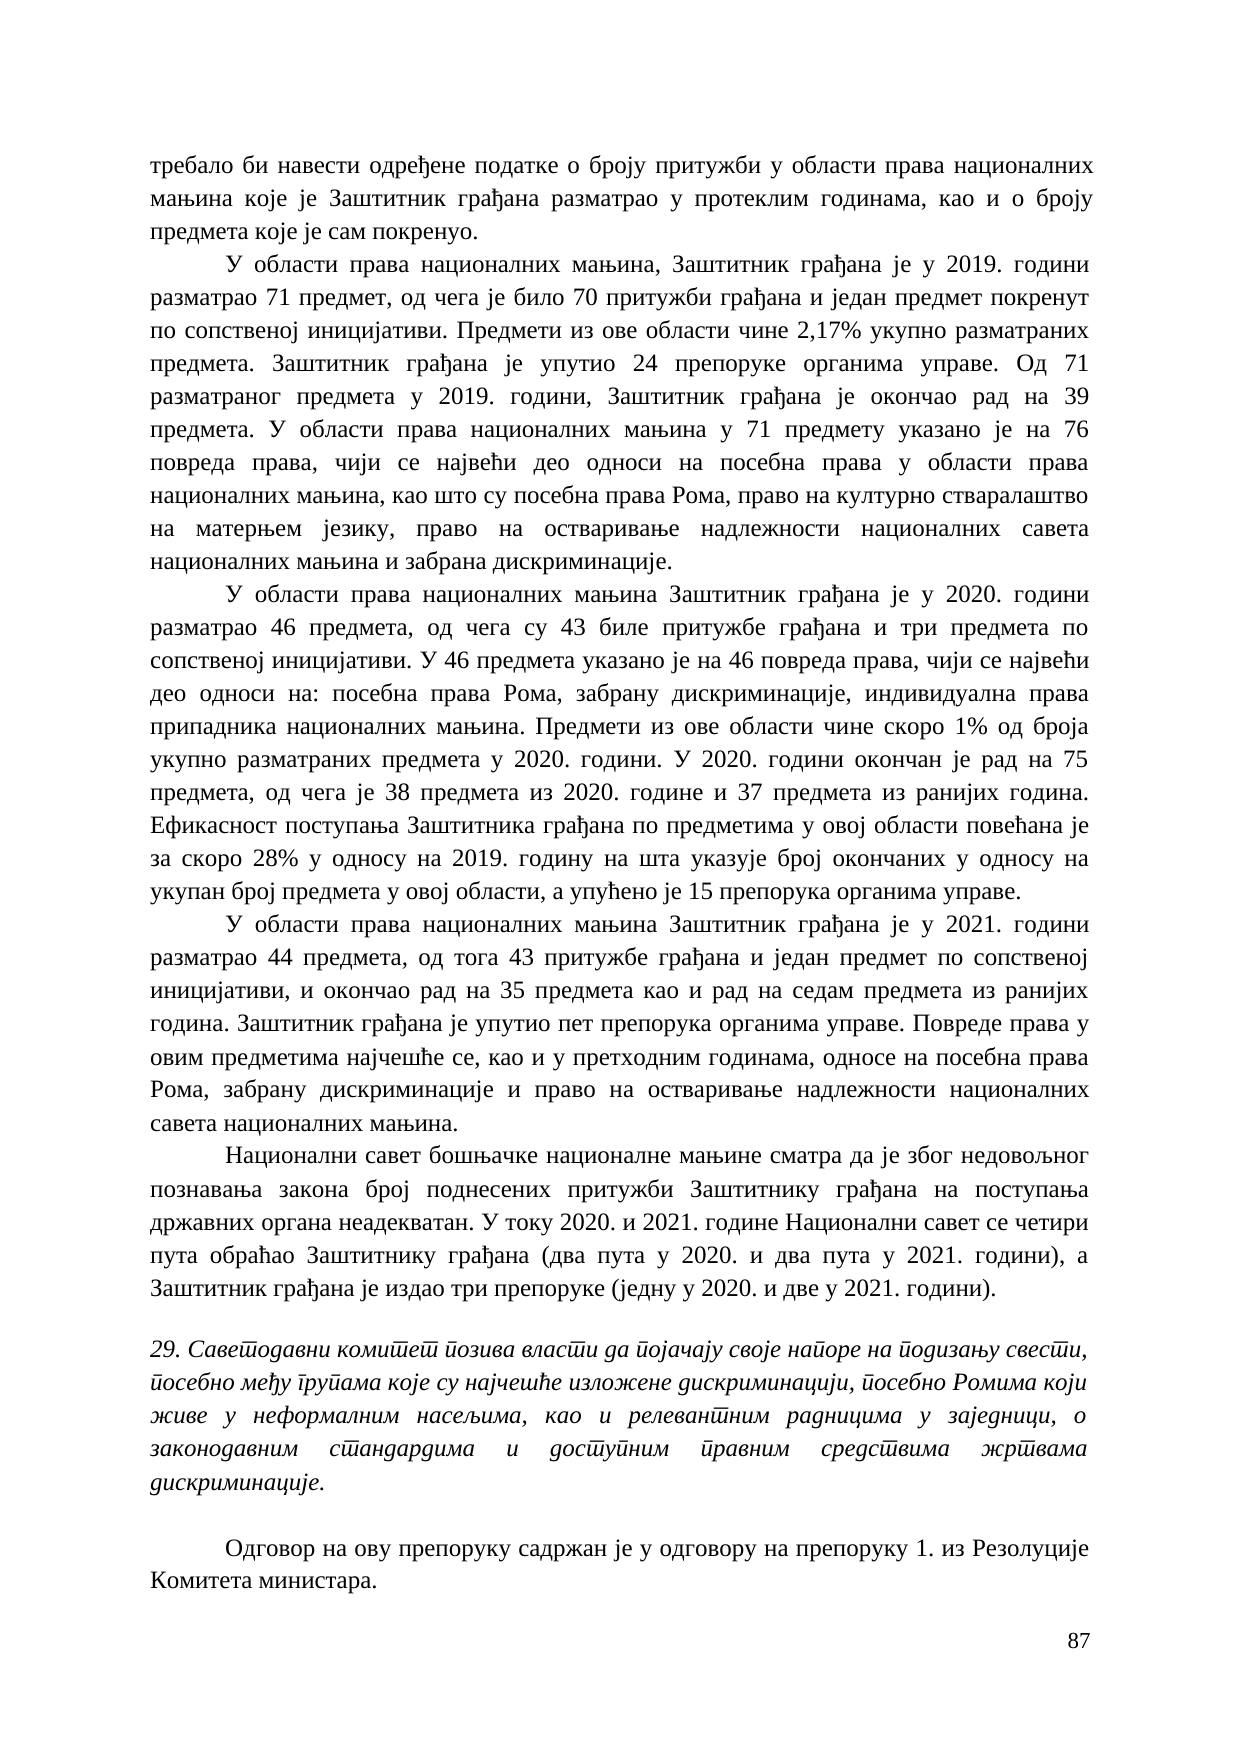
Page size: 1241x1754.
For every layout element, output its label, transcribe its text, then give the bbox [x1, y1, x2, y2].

text Одговор на ову препоруку садржан је у одговору на препоруку 1. из Резолуције Комитета министара. [150, 1533, 1090, 1594]
text 29. Саветодавни комитет позива власти да појачају своје напоре на подизању свести, посебно међу групама које су најчешће изложене дискриминацији, посебно Ромима који живе у неформалним насељима, као и релевантним радницима у заједници, о законодавним стандардима и доступним правним средствима жртвама дискриминације. [150, 1334, 1090, 1495]
text У области права националних мањина, Заштитник грађана је у 2019. години разматрао 71 предмет, од чега је било 70 притужби грађана и један предмет покренут по сопственој иницијативи. Предмети из ове области чине 2,17% укупно разматраних предмета. Заштитник грађана је упутио 24 препоруке органима управе. Од 71 разматраног предмета у 2019. години, Заштитник грађана је окончао рад на 39 предмета. У области права националних мањина у 71 предмету указано је на 76 повреда права, чији се највећи део односи на посебна права у области права националних мањина, као што су посебна права Рома, право на културно стваралаштво на матерњем језику, право на остваривање надлежности националних савета националних мањина и забрана дискриминације. [150, 249, 1090, 575]
text Национални савет бошњачке националне мањине сматра да је због недовољног познавања закона број поднесених притужби Заштитнику грађана на поступања државних органа неадекватан. У току 2020. и 2021. године Национални савет се четири пута обраћао Заштитнику грађана (два пута у 2020. и два пута у 2021. години), а Заштитник грађана је издао три препоруке (једну у 2020. и две у 2021. години). [150, 1141, 1090, 1301]
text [150, 150, 1095, 245]
text У области права националних мањина Заштитник грађана је у 2020. години разматрао 46 предмета, од чега су 43 биле притужбе грађана и три предмета по сопственој иницијативи. У 46 предмета указано је на 46 повреда права, чији се највећи део односи на: посебна права Рома, забрану дискриминације, индивидуална права припадника националних мањина. Предмети из ове области чине скоро 1% од броја укупно разматраних предмета у 2020. години. У 2020. години окончан је рад на 75 предмета, од чега је 38 предмета из 2020. године и 37 предмета из ранијих година. Ефикасност поступања Заштитника грађана по предметима у овој области повећана је за скоро 28% у односу на 2019. годину на шта указује број окончаних у односу на укупан број предмета у овој области, а упућено је 15 препорука органима управе. [150, 579, 1090, 905]
text У области права националних мањина Заштитник грађана је у 2021. години разматрао 44 предмета, од тога 43 притужбе грађана и један предмет по сопственој иницијативи, и окончао рад на 35 предмета као и рад на седам предмета из ранијих година. Заштитник грађана је упутио пет препорука органима управе. Повреде права у овим предметима најчешће се, као и у претходним годинама, односе на посебна права Рома, забрану дискриминације и право на остваривање надлежности националних савета националних мањина. [150, 909, 1090, 1136]
